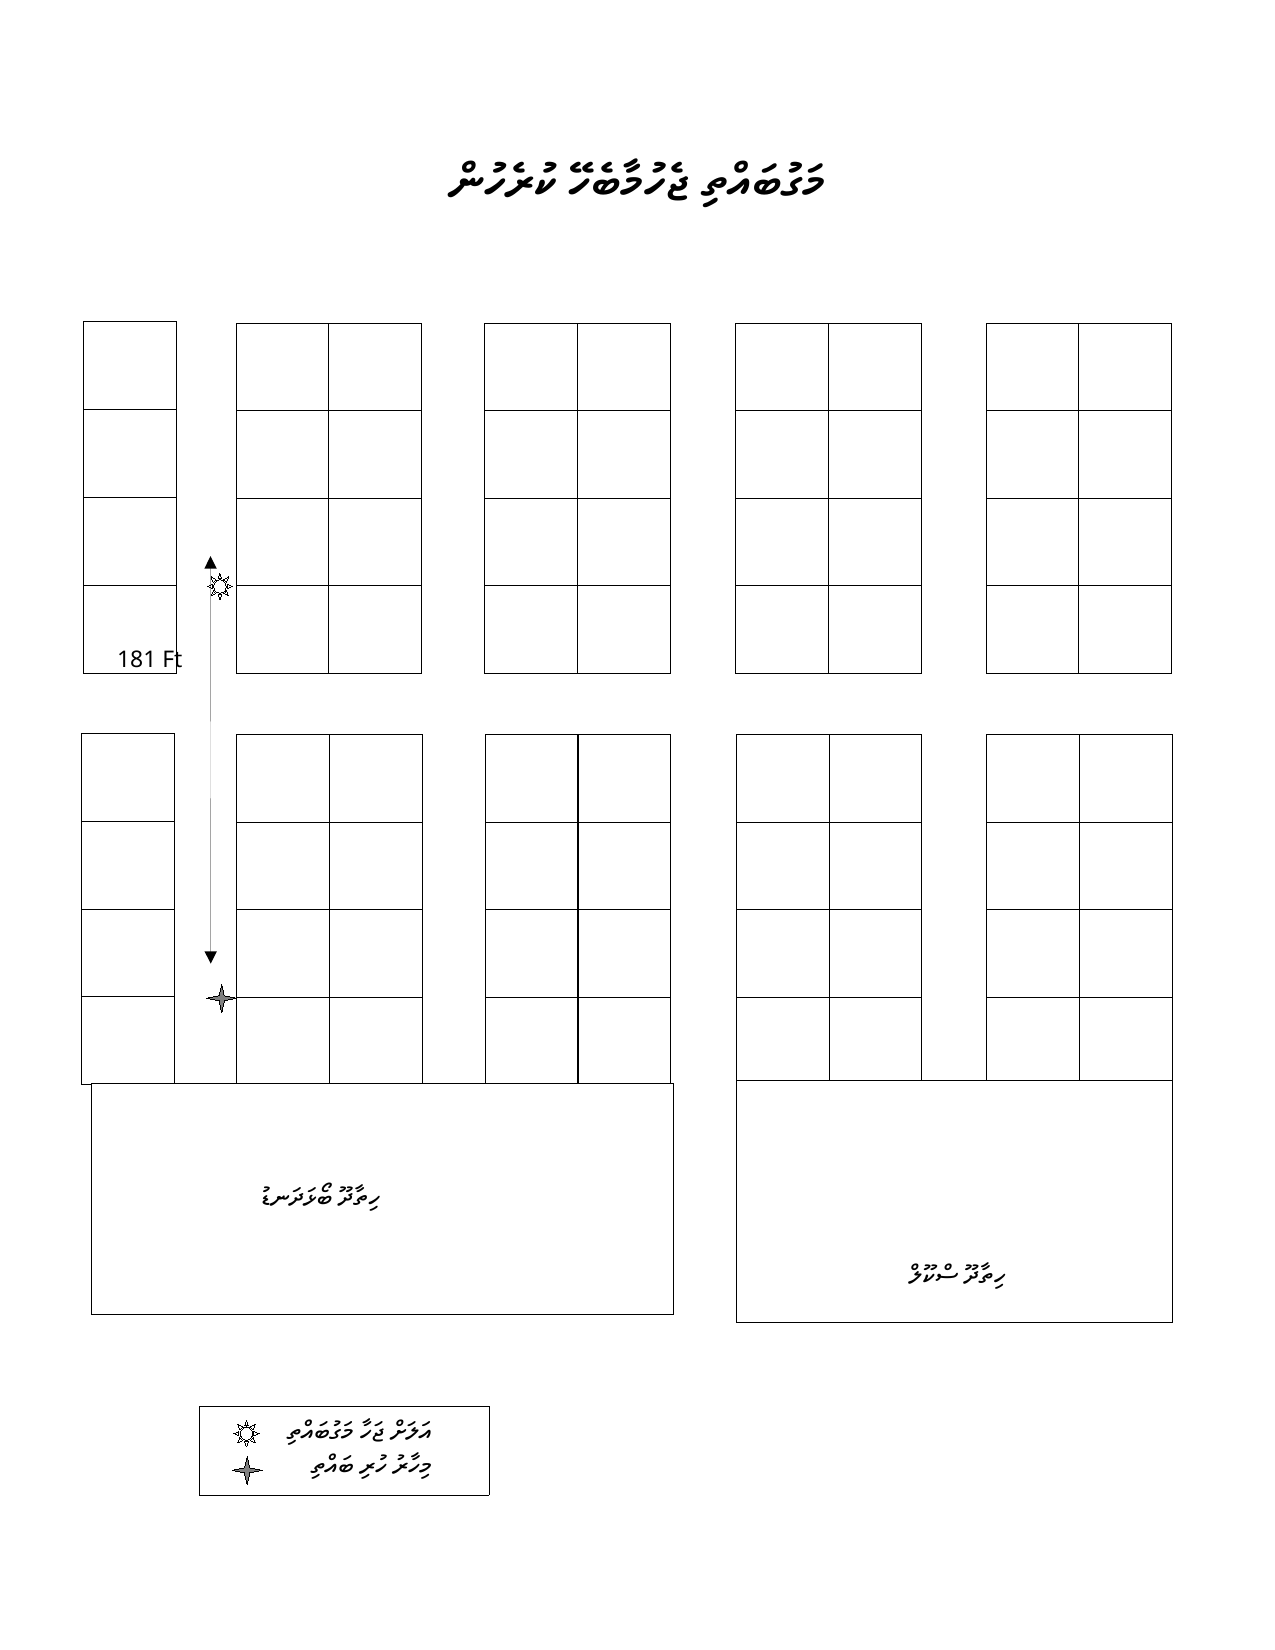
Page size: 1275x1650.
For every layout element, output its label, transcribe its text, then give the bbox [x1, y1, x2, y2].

text މަގުބައްތި ޖެހުމާބެހޭ ކުރެހުން [105, 150, 1170, 212]
